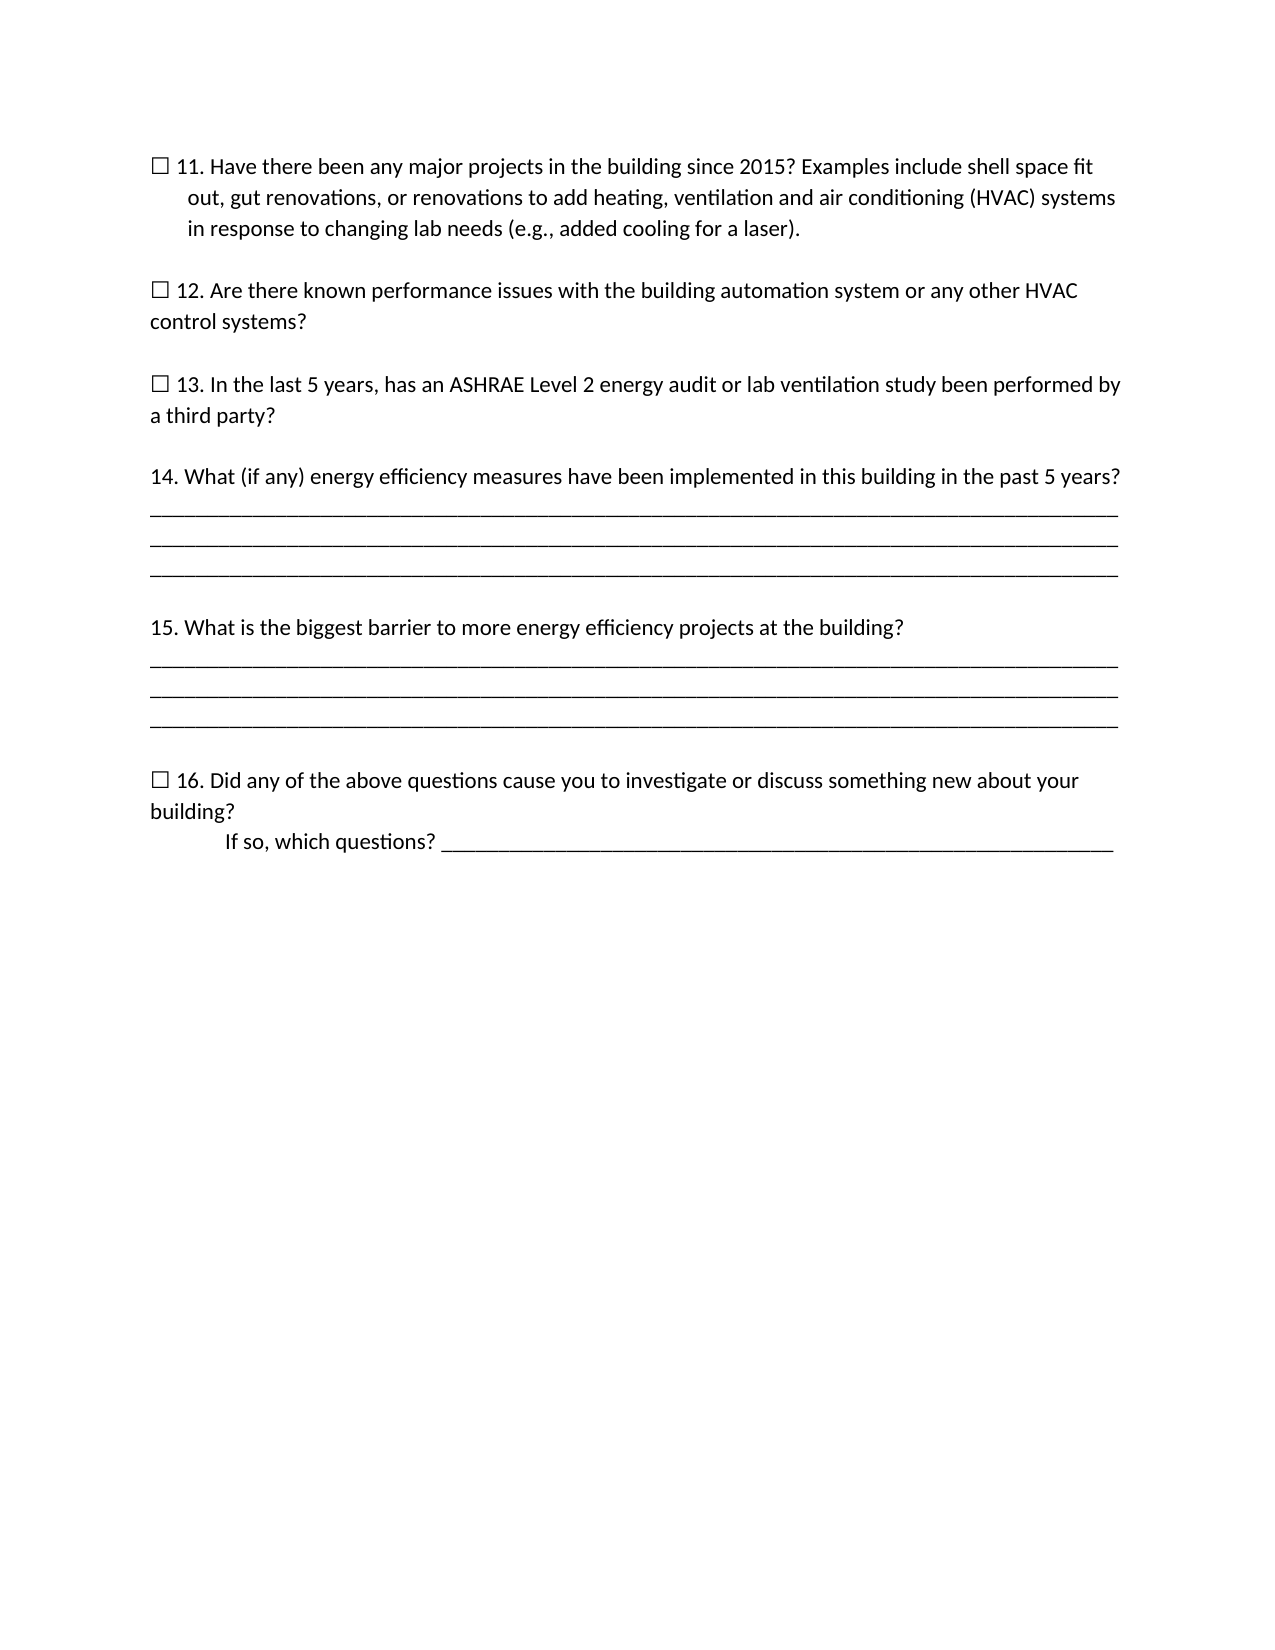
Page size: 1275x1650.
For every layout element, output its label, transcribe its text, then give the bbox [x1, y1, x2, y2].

text 15. What is the biggest barrier to more energy efficiency projects at the building? [150, 613, 1125, 641]
text 16. Did any of the above questions cause you to investigate or discuss something new about your building? [150, 764, 1125, 825]
text 13. In the last 5 years, has an ASHRAE Level 2 energy audit or lab ventilation study been performed by a third party? [150, 368, 1125, 429]
text 12. Are there known performance issues with the building automation system or any other HVAC control systems? [150, 274, 1125, 336]
text _______________________________________________________________________________________________________________________________________________________________________________________________________________________________________________________________ [150, 492, 1125, 580]
text 14. What (if any) energy efficiency measures have been implemented in this building in the past 5 years? [150, 462, 1125, 490]
text If so, which questions? ___________________________________________________________ [225, 827, 1125, 856]
text 11. Have there been any major projects in the building since 2015? Examples include shell space fit out, gut renovations, or renovations to add heating, ventilation and air conditioning (HVAC) systems in response to changing lab needs (e.g., added cooling for a laser). [150, 150, 1125, 242]
text _______________________________________________________________________________________________________________________________________________________________________________________________________________________________________________________________ [150, 643, 1125, 731]
